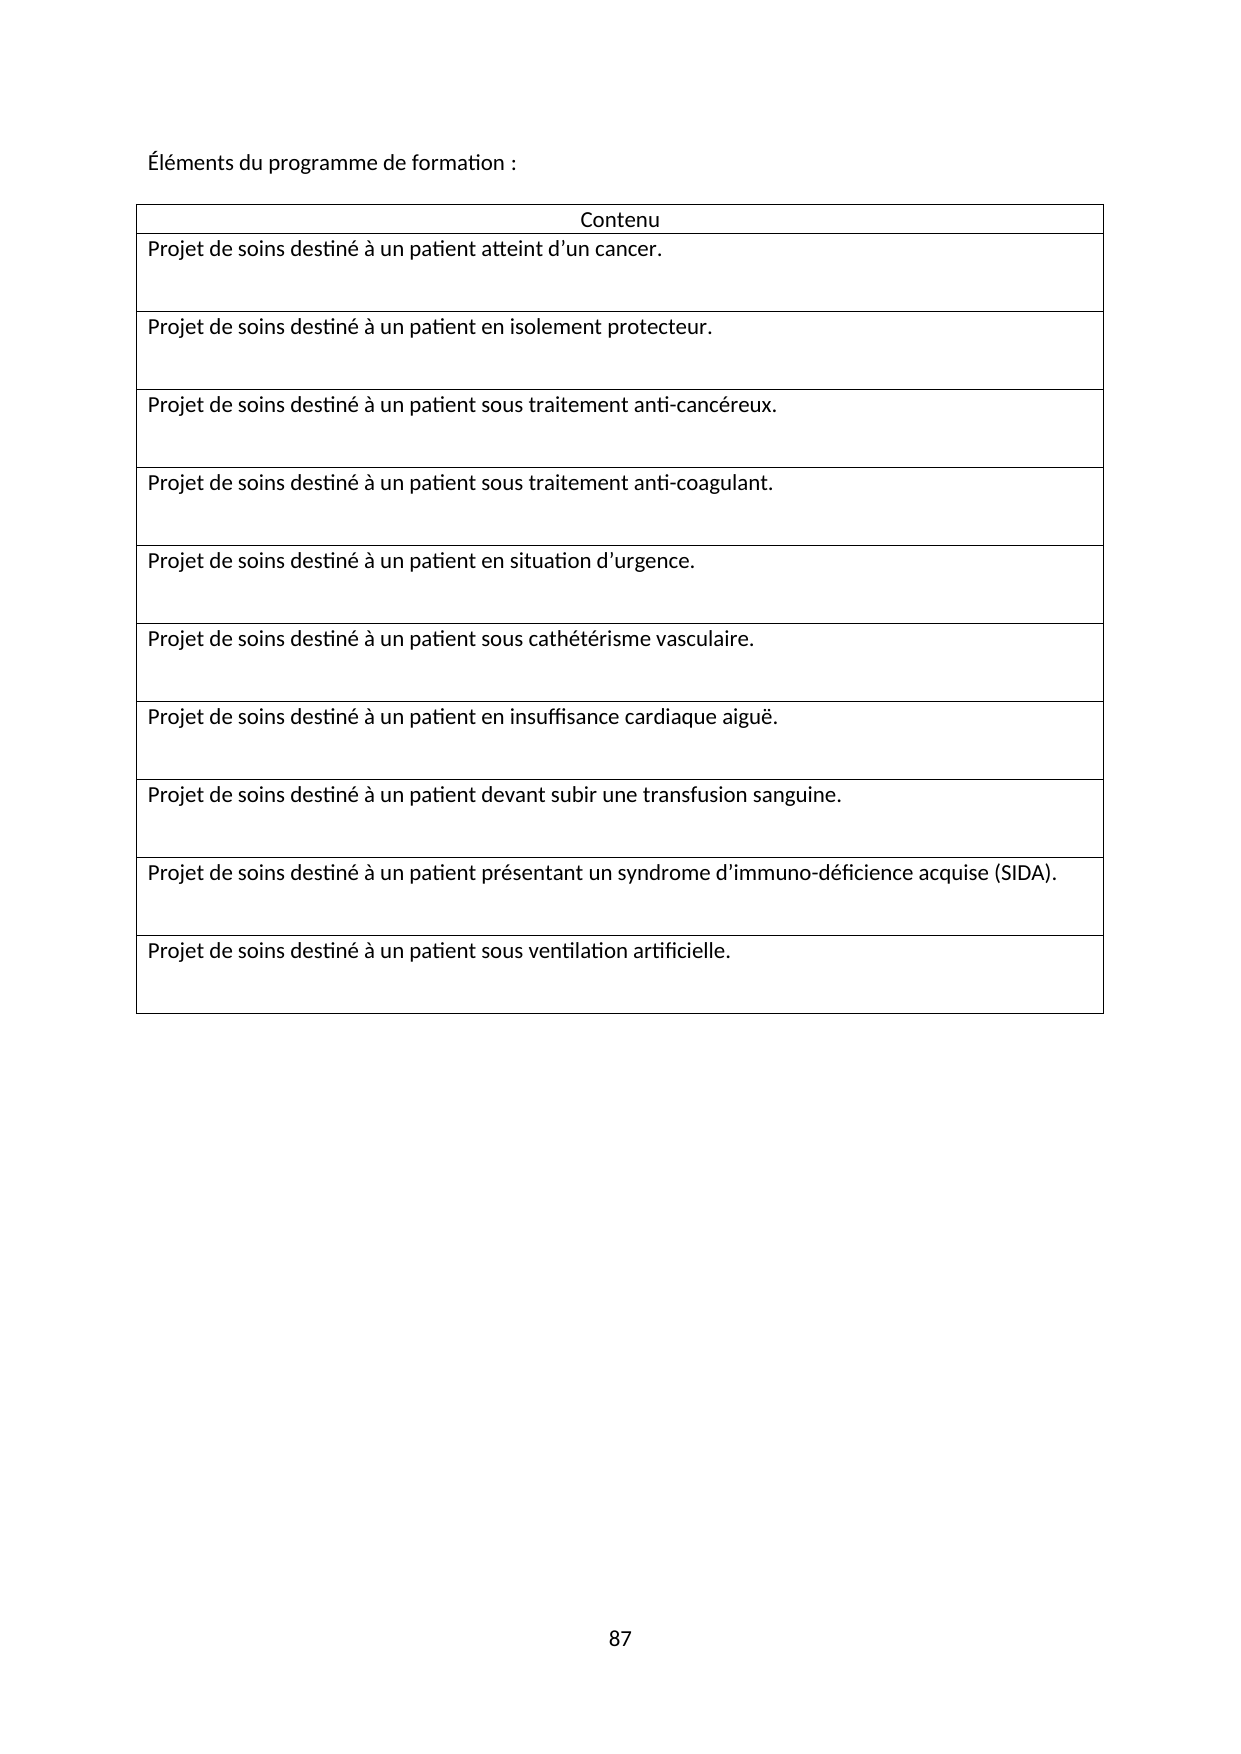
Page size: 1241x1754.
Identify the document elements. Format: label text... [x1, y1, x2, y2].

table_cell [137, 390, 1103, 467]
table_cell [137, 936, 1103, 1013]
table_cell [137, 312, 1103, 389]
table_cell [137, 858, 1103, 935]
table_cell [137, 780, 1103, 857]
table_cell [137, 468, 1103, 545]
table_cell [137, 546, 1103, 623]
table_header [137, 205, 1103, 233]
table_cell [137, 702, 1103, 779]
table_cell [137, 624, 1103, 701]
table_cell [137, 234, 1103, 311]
text Éléments du programme de formation : [148, 148, 1092, 176]
